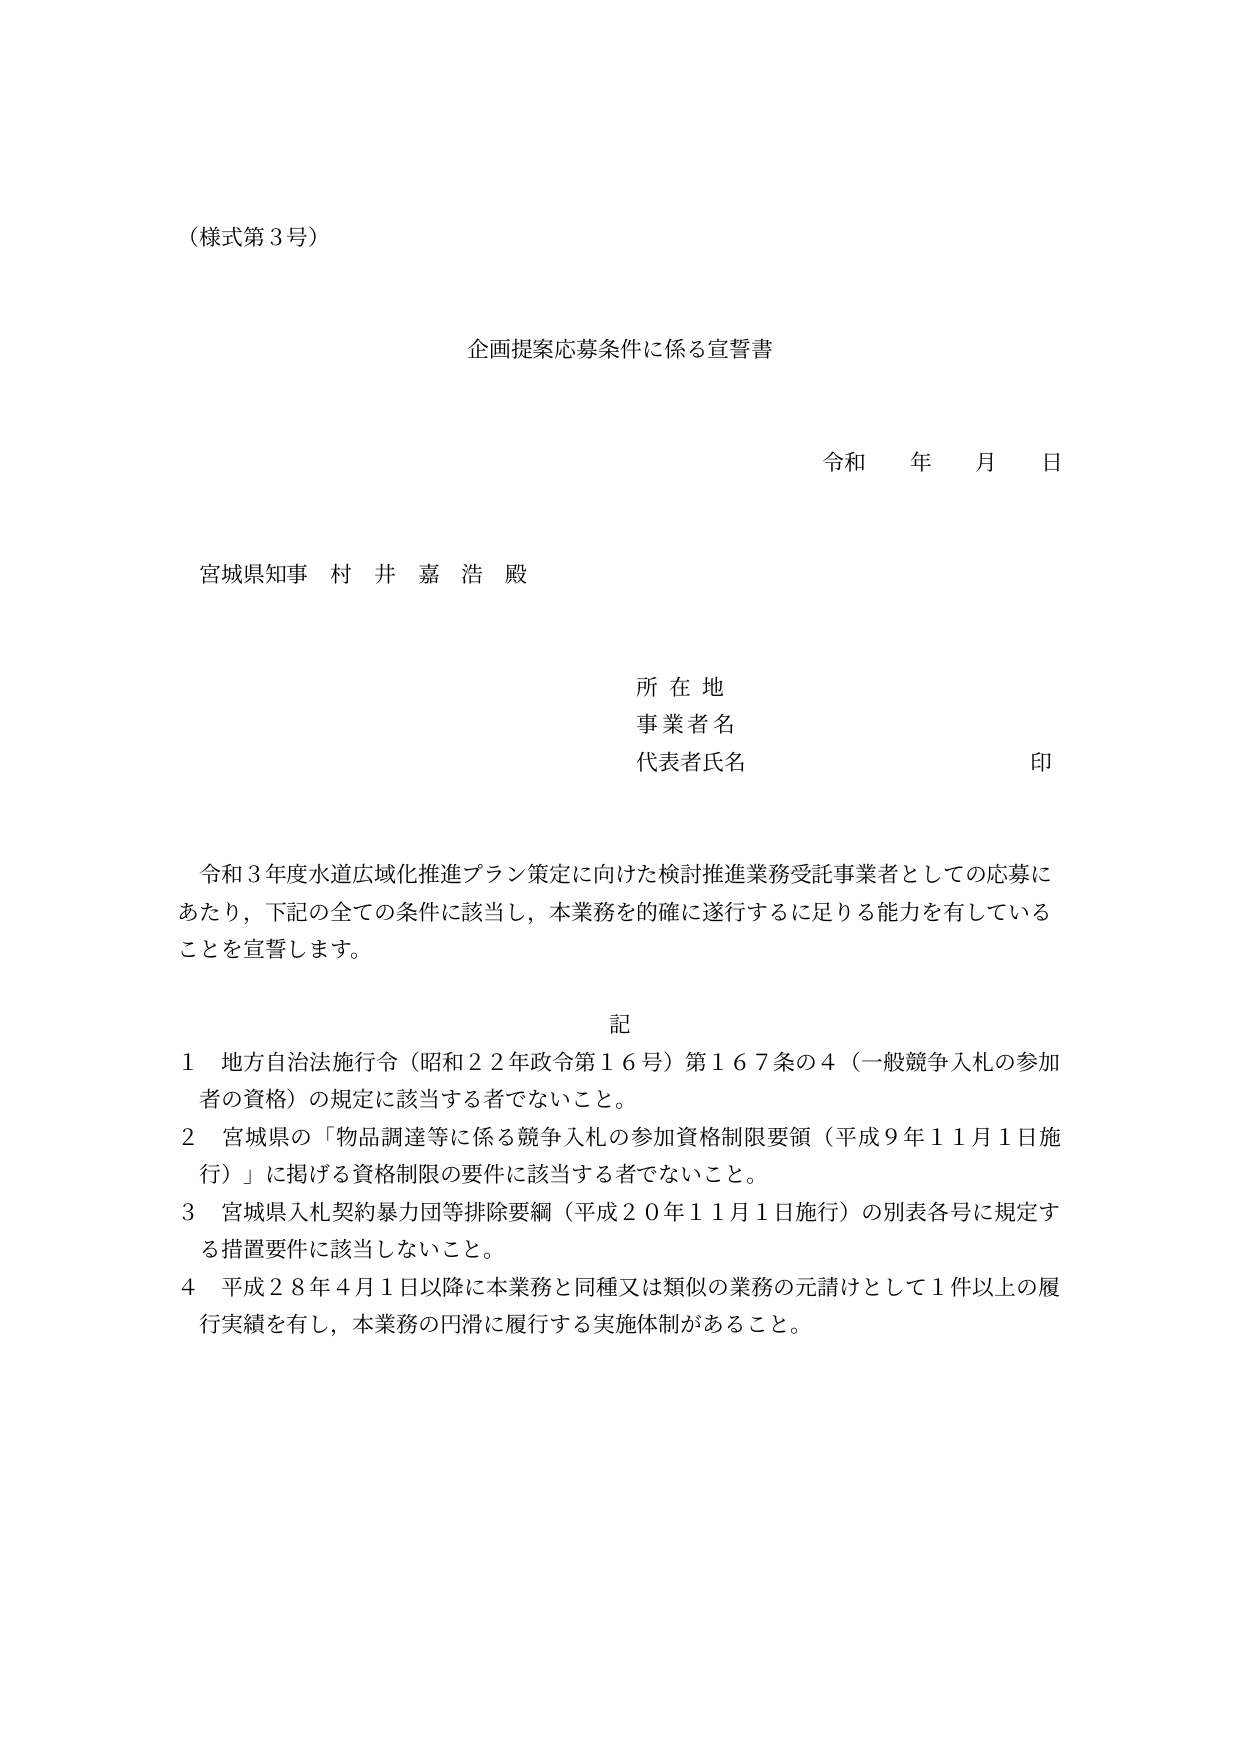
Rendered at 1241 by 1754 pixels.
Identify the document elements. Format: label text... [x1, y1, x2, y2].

text （様式第３号） [177, 217, 1063, 254]
text 企画提案応募条件に係る宣誓書 [177, 329, 1063, 367]
text 令和 年 月 日 [177, 442, 1063, 479]
text ３ 宮城県入札契約暴力団等排除要綱（平成２０年１１月１日施行）の別表各号に規定する措置要件に該当しないこと。 [177, 1192, 1063, 1267]
text 宮城県知事 村 井 嘉 浩 殿 [177, 554, 1063, 592]
text 令和３年度水道広域化推進プラン策定に向けた検討推進業務受託事業者としての応募にあたり，下記の全ての条件に該当し，本業務を的確に遂行するに足りる能力を有していることを宣誓します。 [177, 854, 1063, 967]
subtitle 記 [177, 1004, 1063, 1042]
text 所在地 [637, 667, 1063, 704]
text １ 地方自治法施行令（昭和２２年政令第１６号）第１６７条の４（一般競争入札の参加者の資格）の規定に該当する者でないこと。 [177, 1042, 1063, 1117]
text 事業者名 [637, 704, 1063, 742]
text ４ 平成２８年４月１日以降に本業務と同種又は類似の業務の元請けとして１件以上の履行実績を有し，本業務の円滑に履行する実施体制があること。 [177, 1267, 1063, 1342]
text ２ 宮城県の「物品調達等に係る競争入札の参加資格制限要領（平成９年１１月１日施行）」に掲げる資格制限の要件に該当する者でないこと。 [177, 1117, 1063, 1192]
text 代表者氏名 印 [637, 742, 1063, 779]
